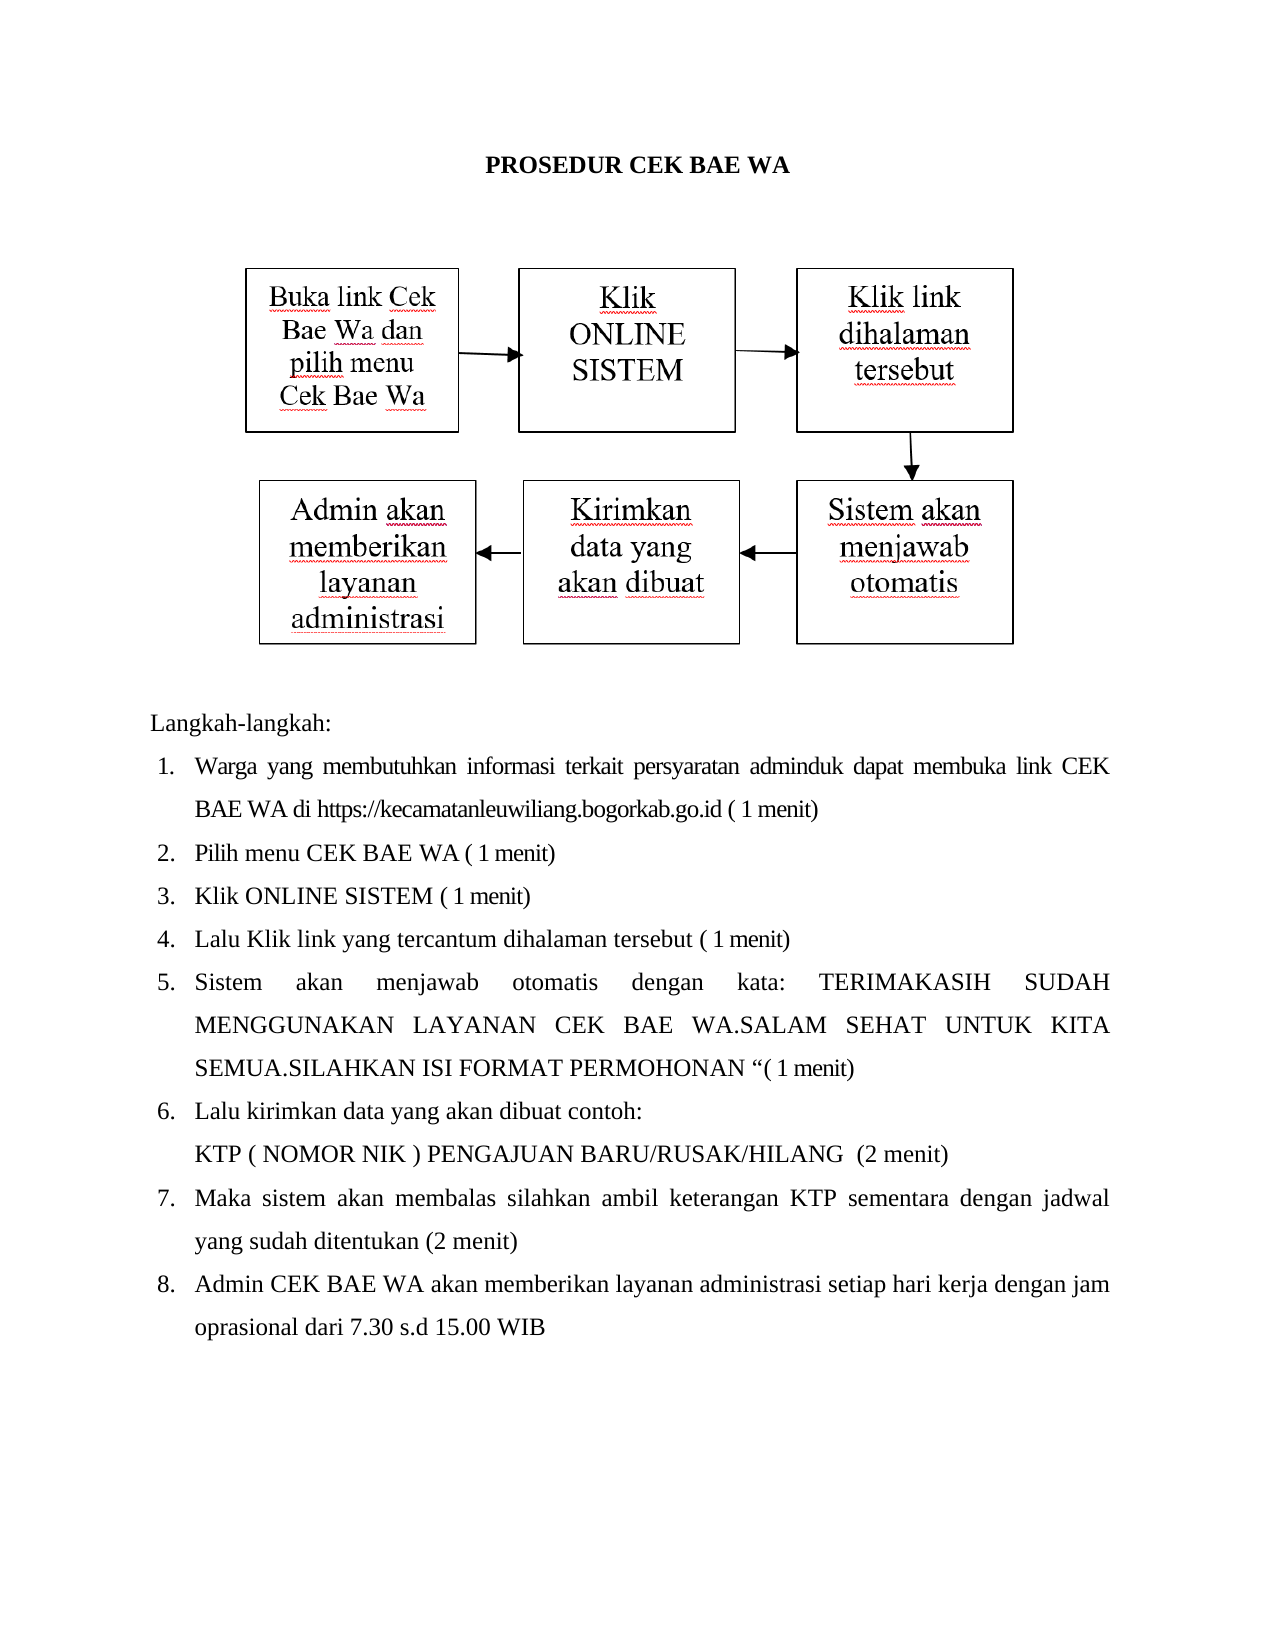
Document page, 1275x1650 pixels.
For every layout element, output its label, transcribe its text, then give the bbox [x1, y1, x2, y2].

text KTP ( NOMOR NIK ) PENGAJUAN BARU/RUSAK/HILANG (2 menit) [194, 1139, 1111, 1168]
list Pilih menu CEK BAE WA ( 1 menit) [157, 838, 1111, 866]
list Lalu Klik link yang tercantum dihalaman tersebut ( 1 menit) [157, 924, 1111, 953]
list Lalu kirimkan data yang akan dibuat contoh: [157, 1096, 1111, 1125]
list Sistem akan menjawab otomatis dengan kata: TERIMAKASIH SUDAH MENGGUNAKAN LAYANAN CEK BAE WA.SALAM SEHAT UNTUK KITA SEMUA.SILAHKAN ISI FORMAT PERMOHONAN “( 1 menit) [157, 967, 1111, 1082]
text PROSEDUR CEK BAE WA [150, 150, 1125, 179]
list Maka sistem akan membalas silahkan ambil keterangan KTP sementara dengan jadwal yang sudah ditentukan (2 menit) [157, 1183, 1111, 1254]
list Warga yang membutuhkan informasi terkait persyaratan adminduk dapat membuka link CEK BAE WA di https://kecamatanleuwiliang.bogorkab.go.id ( 1 menit) [157, 751, 1111, 823]
list Admin CEK BAE WA akan memberikan layanan administrasi setiap hari kerja dengan jam oprasional dari 7.30 s.d 15.00 WIB [157, 1269, 1111, 1341]
list Klik ONLINE SISTEM ( 1 menit) [157, 881, 1111, 909]
picture [236, 245, 1039, 690]
text Langkah-langkah: [150, 708, 1125, 737]
